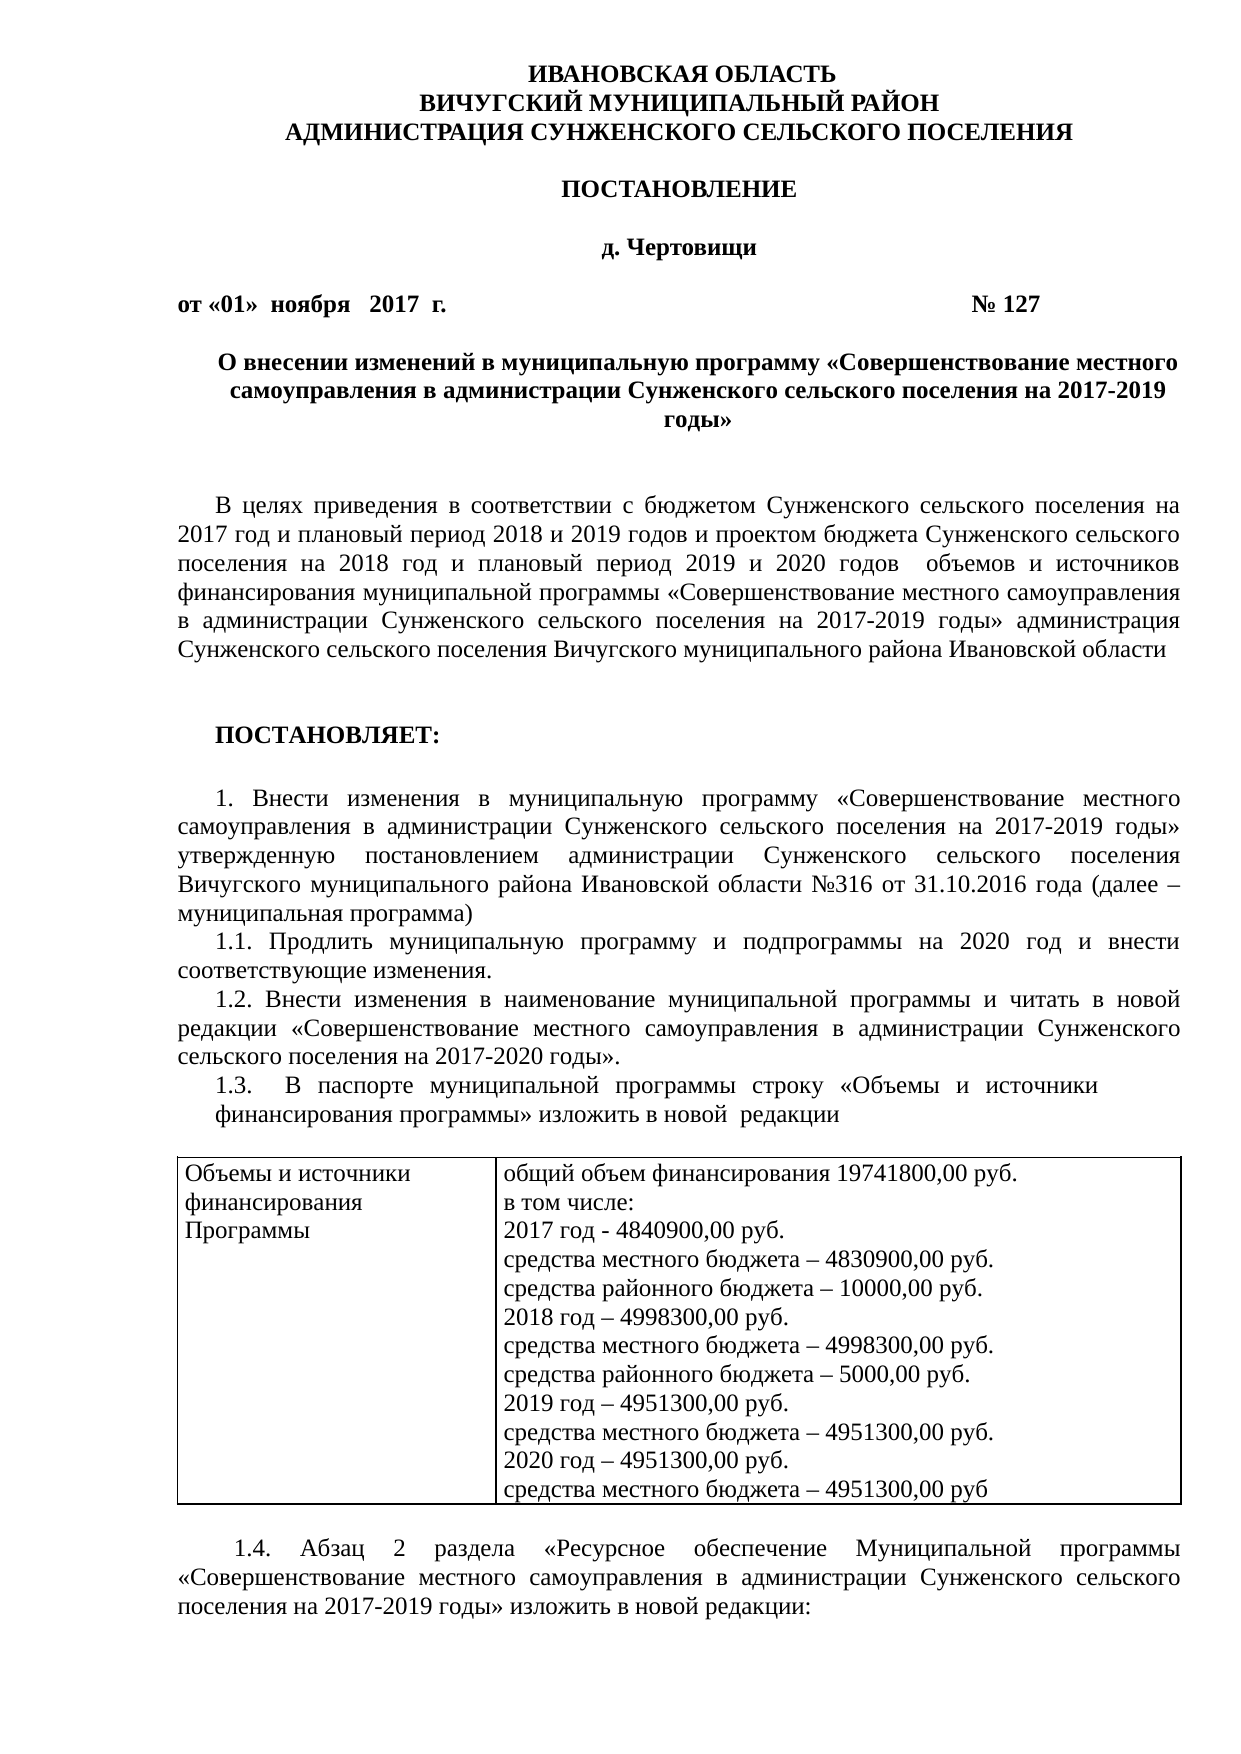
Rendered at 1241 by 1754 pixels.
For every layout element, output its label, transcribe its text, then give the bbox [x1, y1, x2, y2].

text от «01» ноября 2017 г. № 127 [177, 289, 1181, 318]
table_header общий объем финансирования 19741800,00 руб. в том числе: 2017 год - 4840900,00 руб. средства местного бюджета – 4830900,00 руб. средства районного бюджета – 10000,00 руб. 2018 год – 4998300,00 руб. средства местного бюджета – 4998300,00 руб. средства районного бюджета – 5000,00 руб. 2019 год – 4951300,00 руб. средства местного бюджета – 4951300,00 руб. 2020 год – 4951300,00 руб. средства местного бюджета – 4951300,00 руб [497, 1158, 1180, 1503]
text 1.2. Внести изменения в наименование муниципальной программы и читать в новой редакции «Совершенствование местного самоуправления в администрации Сунженского сельского поселения на 2017-2020 годы». [177, 984, 1181, 1070]
text ПОСТАНОВЛЕНИЕ [177, 174, 1181, 203]
list 1.3. В паспорте муниципальной программы строку «Объемы и источники финансирования программы» изложить в новой редакции [215, 1070, 1181, 1128]
text 1.4. Абзац 2 раздела «Ресурсное обеспечение Муниципальной программы «Совершенствование местного самоуправления в администрации Сунженского сельского поселения на 2017-2019 годы» изложить в новой редакции: [177, 1533, 1181, 1619]
table_header Объемы и источники финансирования Программы [178, 1158, 495, 1503]
text О внесении изменений в муниципальную программу «Совершенствование местного самоуправления в администрации Сунженского сельского поселения на 2017-2019 годы» [215, 347, 1181, 433]
text ПОСТАНОВЛЯЕТ: [215, 720, 1181, 749]
text ИВАНОВСКАЯ ОБЛАСТЬ [177, 59, 1181, 88]
text В целях приведения в соответствии с бюджетом Сунженского сельского поселения на 2017 год и плановый период 2018 и 2019 годов и проектом бюджета Сунженского сельского поселения на 2018 год и плановый период 2019 и 2020 годов объемов и источников финансирования муниципальной программы «Совершенствование местного самоуправления в администрации Сунженского сельского поселения на 2017-2019 годы» администрация Сунженского сельского поселения Вичугского муниципального района Ивановской области [177, 490, 1181, 663]
text ВИЧУГСКИЙ МУНИЦИПАЛЬНЫЙ РАЙОН [177, 88, 1181, 117]
text 1.1. Продлить муниципальную программу и подпрограммы на 2020 год и внести соответствующие изменения. [177, 926, 1181, 984]
text 1. Внести изменения в муниципальную программу «Совершенствование местного самоуправления в администрации Сунженского сельского поселения на 2017-2019 годы» утвержденную постановлением администрации Сунженского сельского поселения Вичугского муниципального района Ивановской области №316 от 31.10.2016 года (далее – муниципальная программа) [177, 783, 1181, 926]
text д. Чертовищи [177, 232, 1181, 260]
text АДМИНИСТРАЦИЯ СУНЖЕНСКОГО СЕЛЬСКОГО ПОСЕЛЕНИЯ [177, 117, 1181, 145]
